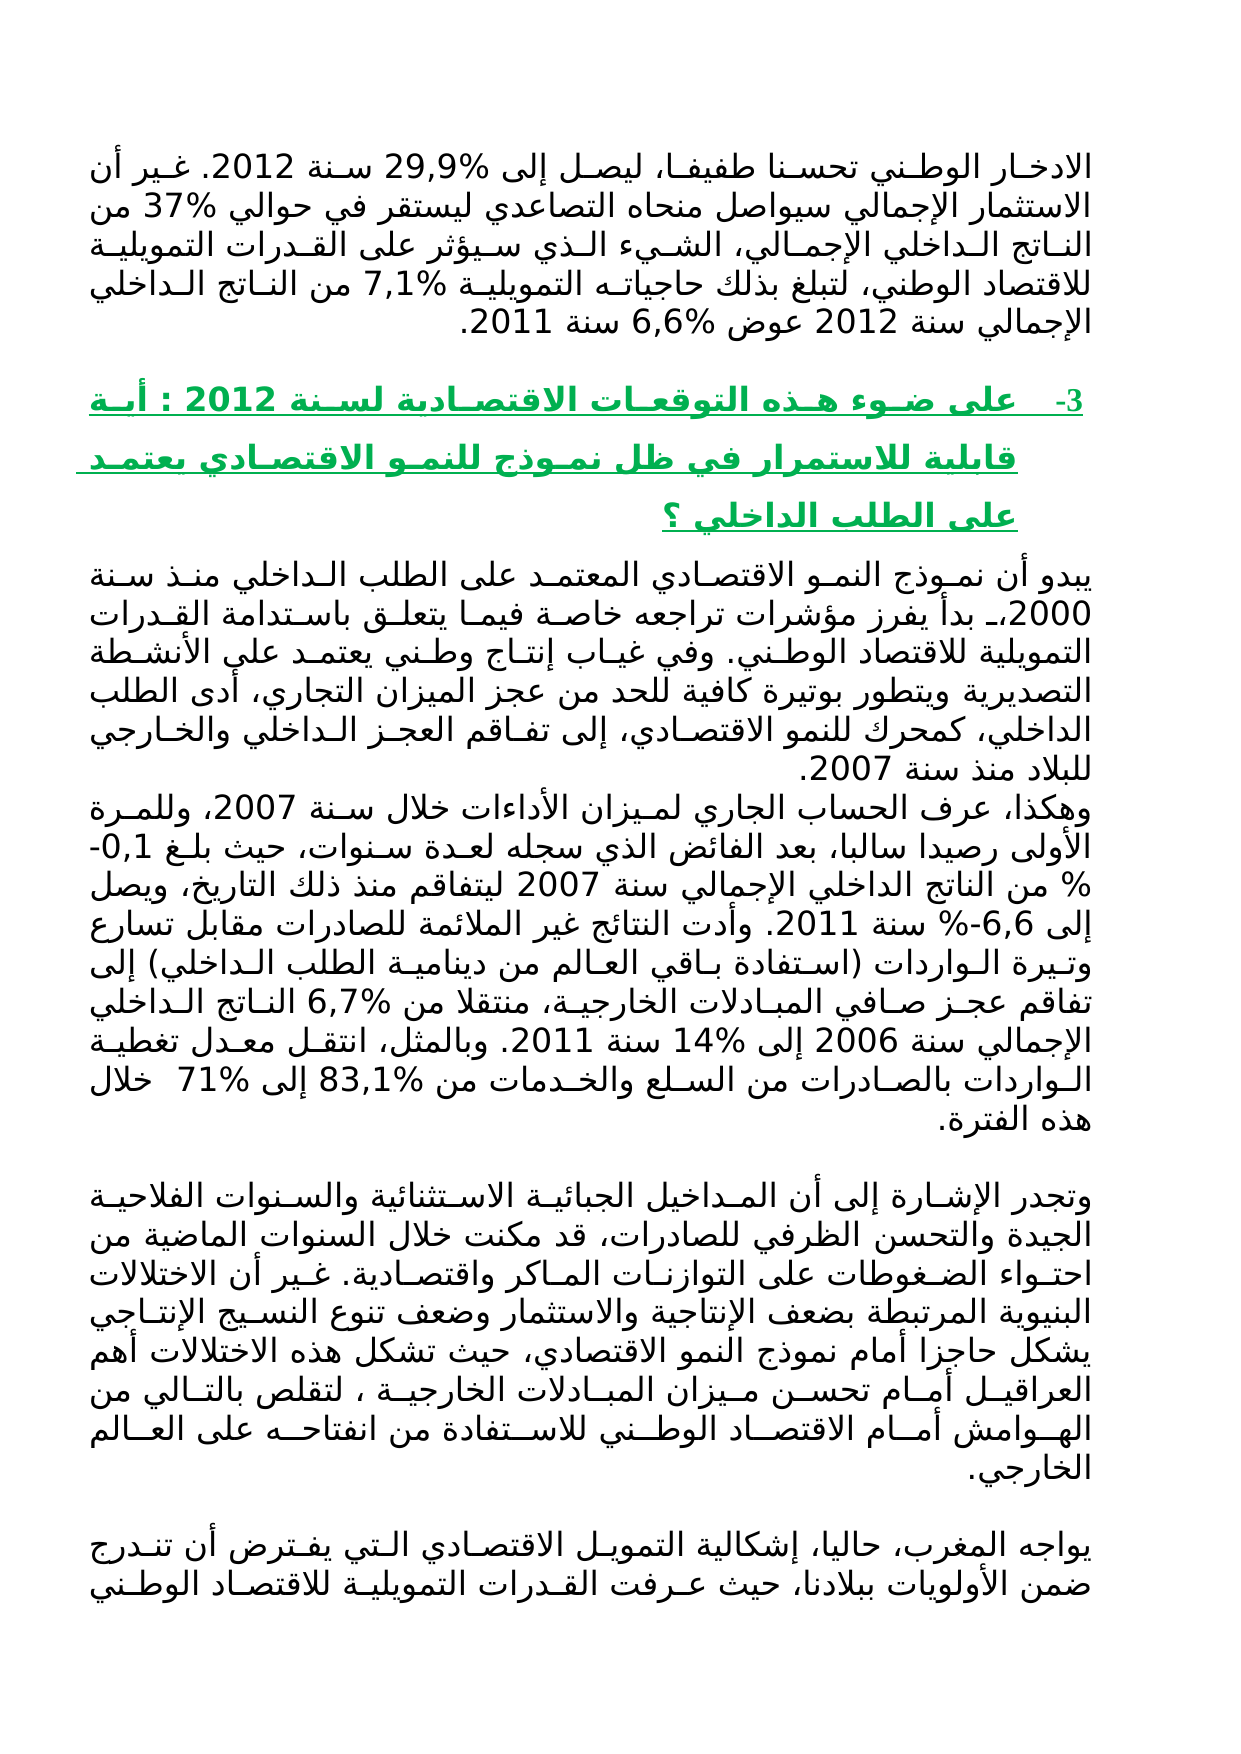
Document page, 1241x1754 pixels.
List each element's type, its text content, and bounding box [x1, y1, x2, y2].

list على ضوء هذه التوقعات الاقتصادية لسنة 2012 : أية قابلية للاستمرار في ظل نموذج للنمو الاقتصادي يعتمد على الطلب الداخلي ؟ [88, 415, 1055, 536]
list على ضوء هذه التوقعات الاقتصادية لسنة 2012 : أية قابلية للاستمرار في ظل نموذج للنمو الاقتصادي يعتمد على الطلب الداخلي ؟ [88, 380, 1055, 414]
text وهكذا، عرف الحساب الجاري لميزان الأداءات خلال سنة 2007، وللمرة الأولى رصيدا سالبا، بعد الفائض الذي سجله لعدة سنوات، حيث بلغ 0,1-% من الناتج الداخلي الإجمالي سنة 2007 ليتفاقم منذ ذلك التاريخ، ويصل إلى 6,6-% سنة 2011. وأدت النتائج غير الملائمة للصادرات مقابل تسارع وتيرة الواردات (استفادة باقي العالم من دينامية الطلب الداخلي) إلى تفاقم عجز صافي المبادلات الخارجية، منتقلا من %6,7 الناتج الداخلي الإجمالي سنة 2006 إلى %14 سنة 2011. وبالمثل، انتقل معدل تغطية الواردات بالصادرات من السلع والخدمات من %83,1 إلى %71 خلال هذه الفترة. [88, 788, 1093, 1138]
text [88, 148, 1093, 342]
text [88, 1525, 1093, 1603]
text يبدو أن نموذج النمو الاقتصادي المعتمد على الطلب الداخلي منذ سنة 2000، بدأ يفرز مؤشرات تراجعه خاصة فيما يتعلق باستدامة القدرات التمويلية للاقتصاد الوطني. وفي غياب إنتاج وطني يعتمد على الأنشطة التصديرية ويتطور بوتيرة كافية للحد من عجز الميزان التجاري، أدى الطلب الداخلي، كمحرك للنمو الاقتصادي، إلى تفاقم العجز الداخلي والخارجي للبلاد منذ سنة 2007. [88, 555, 1093, 788]
text وتجدر الإشارة إلى أن المداخيل الجبائية الاستثنائية والسنوات الفلاحية الجيدة والتحسن الظرفي للصادرات، قد مكنت خلال السنوات الماضية من احتواء الضغوطات على التوازنات الماكر واقتصادية. غير أن الاختلالات البنيوية المرتبطة بضعف الإنتاجية والاستثمار وضعف تنوع النسيج الإنتاجي يشكل حاجزا أمام نموذج النمو الاقتصادي، حيث تشكل هذه الاختلالات أهم العراقيل أمام تحسن ميزان المبادلات الخارجية ، لتقلص بالتالي من الهوامش أمام الاقتصاد الوطني للاستفادة من انفتاحه على العالم الخارجي. [88, 1176, 1093, 1487]
